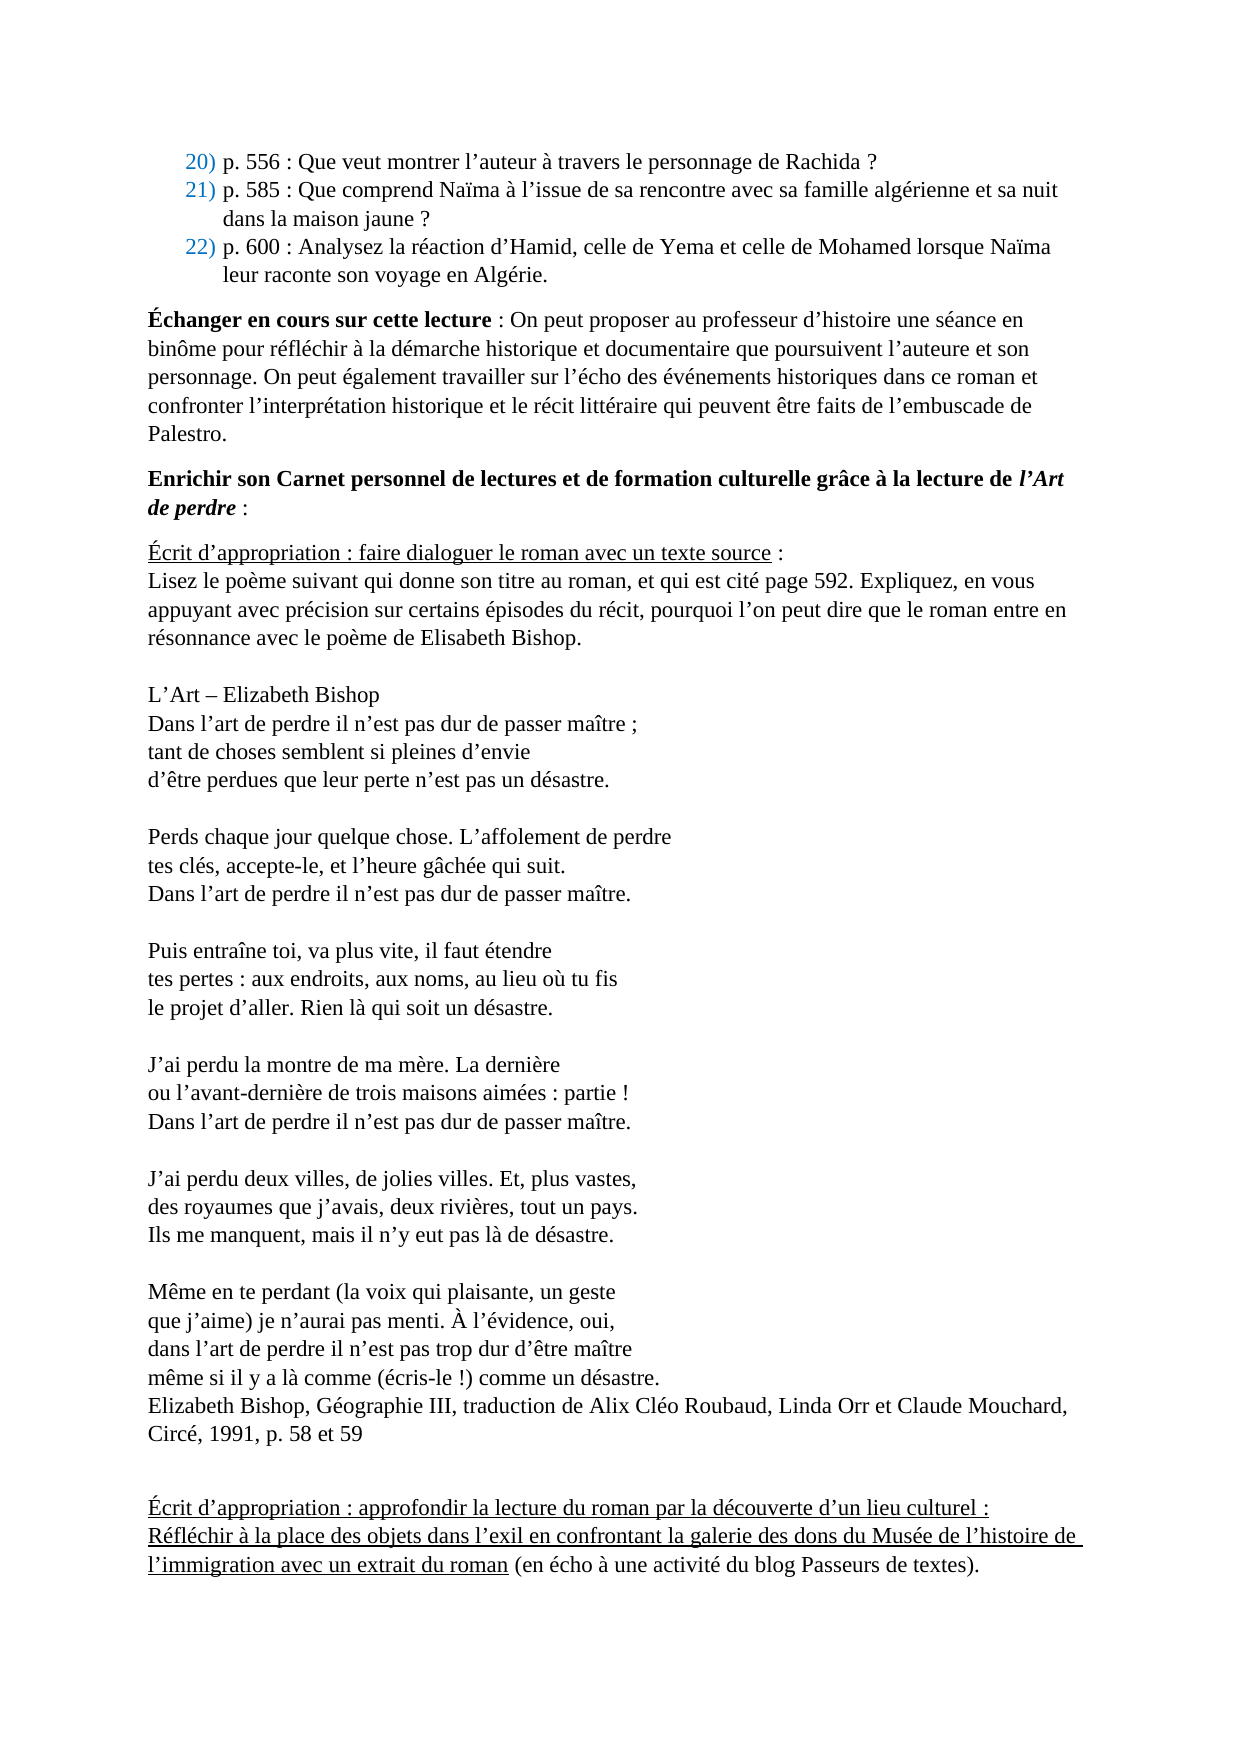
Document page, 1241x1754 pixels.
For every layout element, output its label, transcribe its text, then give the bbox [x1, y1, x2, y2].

text Même en te perdant (la voix qui plaisante, un geste [148, 1278, 1092, 1305]
text tes pertes : aux endroits, aux noms, au lieu où tu fis [148, 966, 1092, 992]
text L’Art – Elizabeth Bishop [148, 681, 1092, 707]
text d’être perdues que leur perte n’est pas un désastre. [148, 766, 1092, 793]
text Réfléchir à la place des objets dans l’exil en confrontant la galerie des dons du Musée de l’histoire de l’immigration avec un extrait du roman (en écho à une activité du blog Passeurs de textes). [148, 1522, 1092, 1577]
text Lisez le poème suivant qui donne son titre au roman, et qui est cité page 592. Expliquez, en vous appuyant avec précision sur certains épisodes du récit, pourquoi l’on peut dire que le roman entre en résonnance avec le poème de Elisabeth Bishop. [148, 567, 1092, 651]
text que j’aime) je n’aurai pas menti. À l’évidence, oui, [148, 1307, 1092, 1333]
text Puis entraîne toi, va plus vite, il faut étendre [148, 937, 1092, 963]
text J’ai perdu deux villes, de jolies villes. Et, plus vastes, [148, 1164, 1092, 1191]
text le projet d’aller. Rien là qui soit un désastre. [148, 994, 1092, 1020]
text Dans l’art de perdre il n’est pas dur de passer maître ; [148, 709, 1092, 736]
text Dans l’art de perdre il n’est pas dur de passer maître. [148, 1108, 1092, 1134]
text même si il y a là comme (écris-le !) comme un désastre. [148, 1364, 1092, 1390]
text des royaumes que j’avais, deux rivières, tout un pays. [148, 1193, 1092, 1219]
text Perds chaque jour quelque chose. L’affolement de perdre [148, 823, 1092, 850]
text Ils me manquent, mais il n’y eut pas là de désastre. [148, 1221, 1092, 1248]
text Enrichir son Carnet personnel de lectures et de formation culturelle grâce à la lecture de l’Art de perdre : [148, 465, 1092, 520]
text Elizabeth Bishop, Géographie III, traduction de Alix Cléo Roubaud, Linda Orr et Claude Mouchard, Circé, 1991, p. 58 et 59 [148, 1392, 1092, 1447]
text tant de choses semblent si pleines d’envie [148, 738, 1092, 764]
list p. 556 : Que veut montrer l’auteur à travers le personnage de Rachida ? [185, 148, 1092, 174]
text dans l’art de perdre il n’est pas trop dur d’être maître [148, 1335, 1092, 1362]
text Dans l’art de perdre il n’est pas dur de passer maître. [148, 880, 1092, 907]
text Écrit d’appropriation : approfondir la lecture du roman par la découverte d’un lieu culturel : [148, 1494, 1092, 1520]
text tes clés, accepte-le, et l’heure gâchée qui suit. [148, 852, 1092, 878]
text Écrit d’appropriation : faire dialoguer le roman avec un texte source : [148, 539, 1092, 565]
text Échanger en cours sur cette lecture : On peut proposer au professeur d’histoire une séance en binôme pour réfléchir à la démarche historique et documentaire que poursuivent l’auteure et son personnage. On peut également travailler sur l’écho des événements historiques dans ce roman et confronter l’interprétation historique et le récit littéraire qui peuvent être faits de l’embuscade de Palestro. [148, 307, 1092, 447]
list p. 600 : Analysez la réaction d’Hamid, celle de Yema et celle de Mohamed lorsque Naïma leur raconte son voyage en Algérie. [185, 233, 1092, 288]
list p. 585 : Que comprend Naïma à l’issue de sa rencontre avec sa famille algérienne et sa nuit dans la maison jaune ? [185, 176, 1092, 231]
text ou l’avant-dernière de trois maisons aimées : partie ! [148, 1079, 1092, 1106]
text J’ai perdu la montre de ma mère. La dernière [148, 1051, 1092, 1077]
